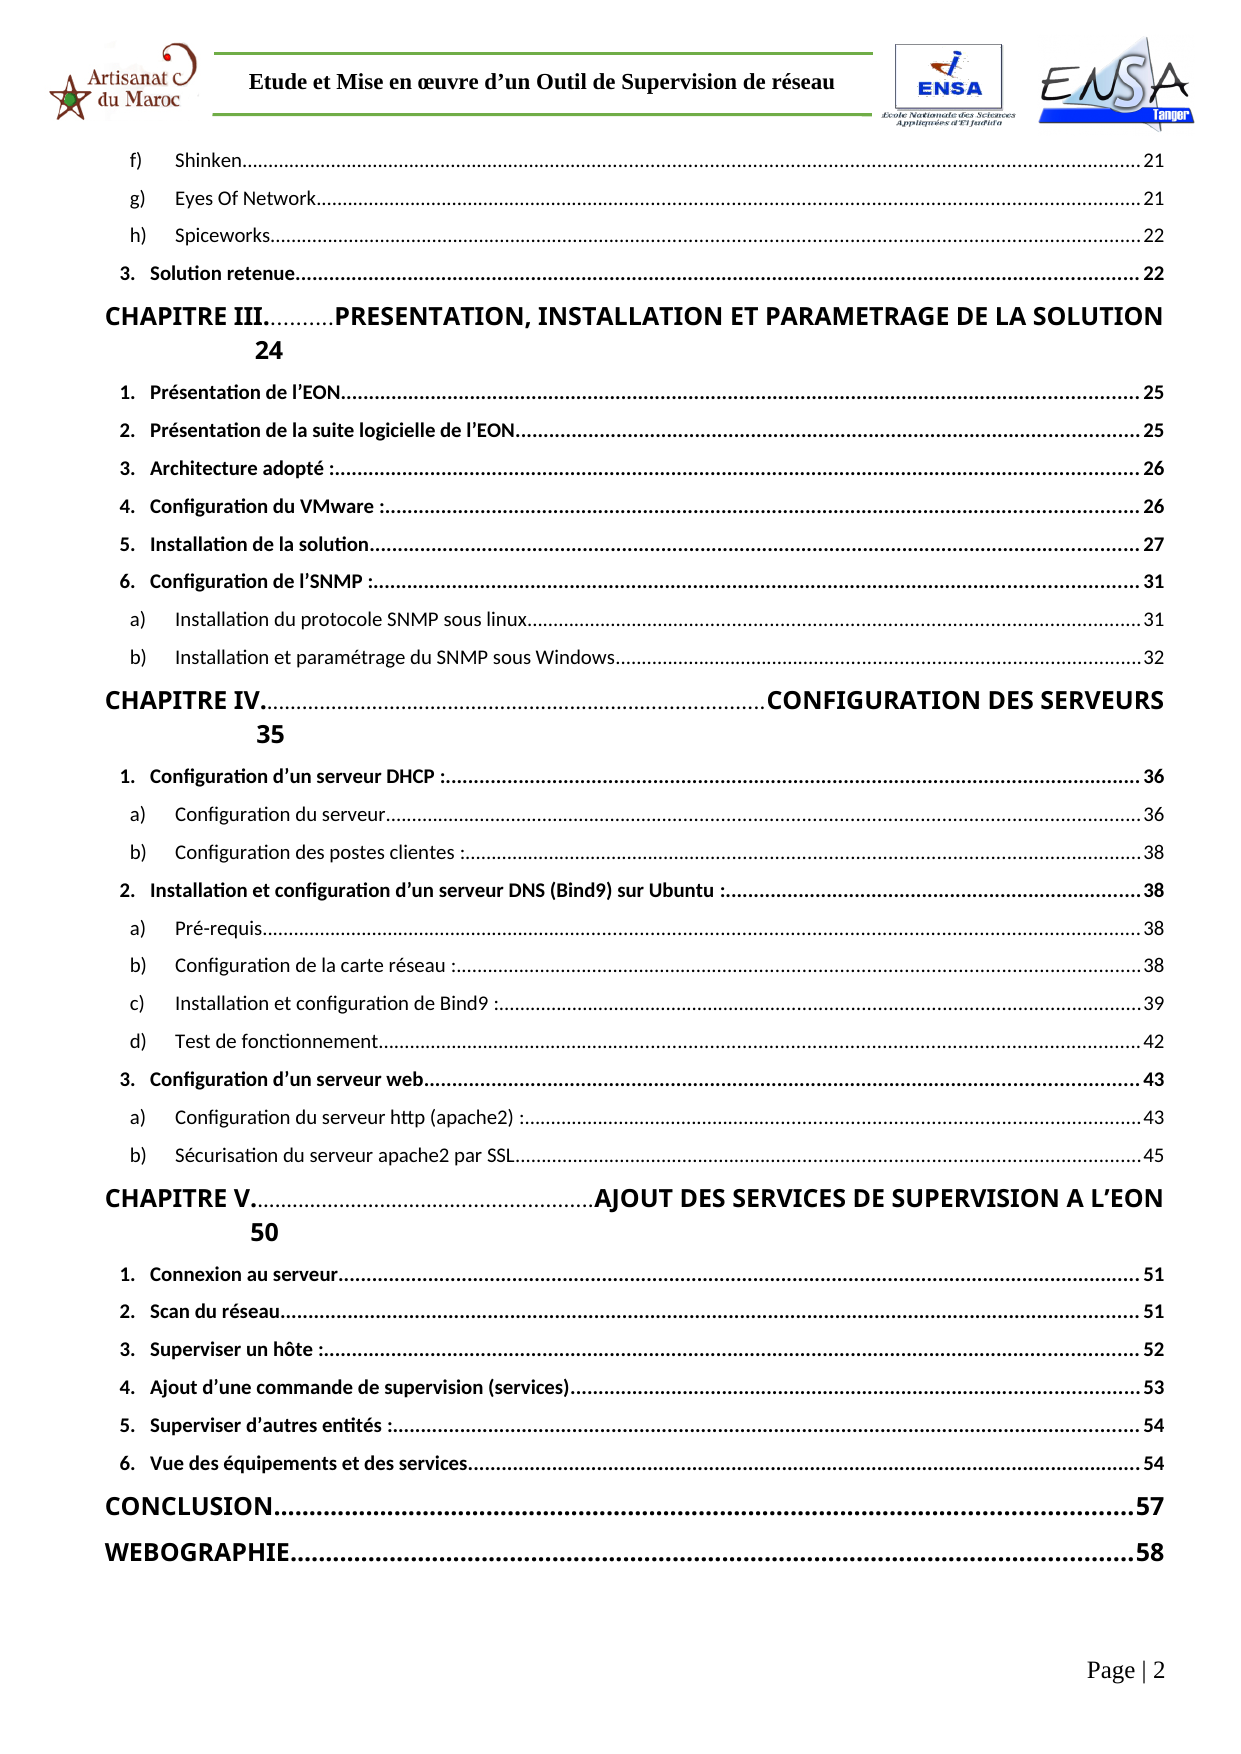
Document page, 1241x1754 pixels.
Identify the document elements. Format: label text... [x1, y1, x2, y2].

text 6. Vue des équipements et des services 54 [119, 1450, 1165, 1476]
text 2. Installation et configuration d’un serveur DNS (Bind9) sur Ubuntu : 38 [119, 877, 1165, 902]
text 5. Superviser d’autres entités : 54 [119, 1412, 1165, 1438]
text CHAPITRE IV. CONFIGURATION DES SERVEURS 35 [75, 682, 1165, 751]
text 3. Solution retenue 22 [119, 261, 1165, 286]
text 4. Ajout d’une commande de supervision (services) 53 [119, 1374, 1165, 1400]
text WEBOGRAPHIE 58 [75, 1535, 1165, 1569]
text CHAPITRE V. AJOUT DES SERVICES DE SUPERVISION A l’EON 50 [75, 1180, 1165, 1248]
text CONCLUSION 57 [75, 1488, 1165, 1522]
text 3. Superviser un hôte : 52 [119, 1337, 1165, 1362]
text b) Installation et paramétrage du SNMP sous Windows 32 [100, 644, 1165, 670]
text a) Pré-requis 38 [100, 915, 1165, 940]
text 1. Connexion au serveur 51 [119, 1261, 1165, 1286]
text 1. Présentation de l’EON 25 [119, 379, 1165, 404]
text b) Configuration des postes clientes : 38 [100, 839, 1165, 864]
picture [1037, 34, 1196, 136]
text b) Configuration de la carte réseau : 38 [100, 953, 1165, 978]
text c) Installation et configuration de Bind9 : 39 [100, 991, 1165, 1016]
picture [873, 39, 1028, 136]
picture [42, 40, 205, 121]
text 3. Configuration d’un serveur web 43 [424, 1066, 1165, 1092]
text 1. Configuration d’un serveur DHCP : 36 [119, 763, 1165, 788]
text 4. Configuration du VMware : 26 [119, 493, 1165, 518]
text d) Test de fonctionnement 42 [100, 1028, 1165, 1054]
text a) Configuration du serveur http (apache2) : 43 [524, 1104, 1165, 1130]
text a) Configuration du serveur 36 [100, 801, 1165, 826]
text CHAPITRE III. PRESENTATION, INSTALLATION ET PARAMETRAGE DE LA SOLUTION 24 [75, 298, 1165, 367]
text h) Spiceworks 22 [100, 223, 1165, 248]
text g) Eyes Of Network 21 [100, 185, 1165, 210]
text f) Shinken 21 [100, 147, 1165, 172]
text 2. Scan du réseau 51 [119, 1299, 1165, 1324]
text 5. Installation de la solution 27 [119, 531, 1165, 556]
text 6. Configuration de l’SNMP : 31 [119, 569, 1165, 594]
text a) Installation du protocole SNMP sous linux 31 [527, 607, 1165, 632]
text b) Sécurisation du serveur apache2 par SSL 45 [100, 1142, 1165, 1168]
text 2. Présentation de la suite logicielle de l’EON 25 [119, 417, 1165, 442]
text 3. Architecture adopté : 26 [119, 455, 1165, 480]
